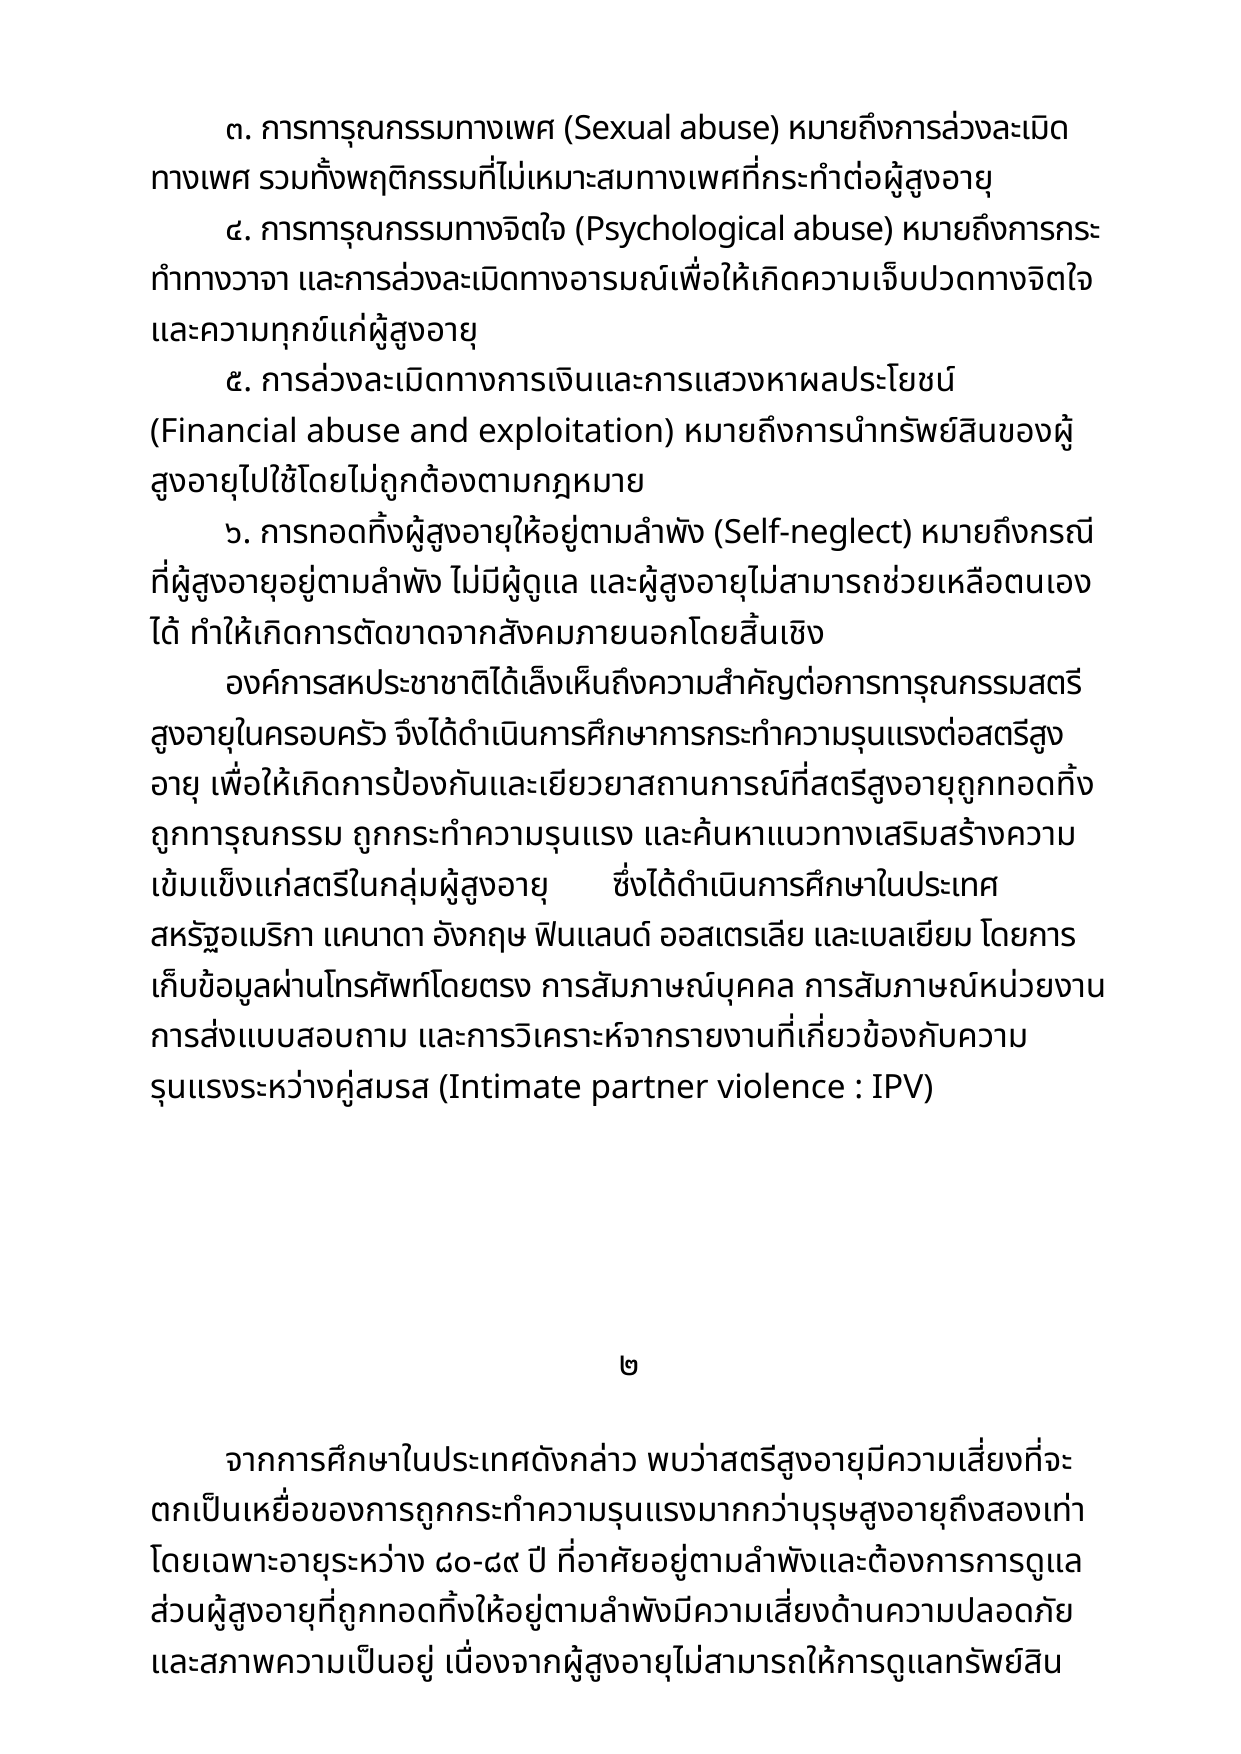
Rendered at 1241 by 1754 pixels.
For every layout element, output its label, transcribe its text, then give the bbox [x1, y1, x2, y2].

text องค์การสหประชาชาติได้เล็งเห็นถึงความสำคัญต่อการทารุณกรรมสตรีสูงอายุในครอบครัว จึงได้ดำเนินการศึกษาการกระทำความรุนแรงต่อสตรีสูงอายุ เพื่อให้เกิดการป้องกันและเยียวยาสถานการณ์ที่สตรีสูงอายุถูกทอดทิ้ง ถูกทารุณกรรม ถูกกระทำความรุนแรง และค้นหาแนวทางเสริมสร้างความเข้มแข็งแก่สตรีในกลุ่มผู้สูงอายุ ซึ่งได้ดำเนินการศึกษาในประเทศสหรัฐอเมริกา แคนาดา อังกฤษ ฟินแลนด์ ออสเตรเลีย และเบลเยียม โดยการเก็บข้อมูลผ่านโทรศัพท์โดยตรง การสัมภาษณ์บุคคล การสัมภาษณ์หน่วยงาน การส่งแบบสอบถาม และการวิเคราะห์จากรายงานที่เกี่ยวข้องกับความรุนแรงระหว่างคู่สมรส (Intimate partner violence : IPV) [150, 659, 1107, 1113]
text ๔. การทารุณกรรมทางจิตใจ (Psychological abuse) หมายถึงการกระทำทางวาจา และการล่วงละเมิดทางอารมณ์เพื่อให้เกิดความเจ็บปวดทางจิตใจ และความทุกข์แก่ผู้สูงอายุ [150, 204, 1107, 356]
text ๓. การทารุณกรรมทางเพศ (Sexual abuse) หมายถึงการล่วงละเมิดทางเพศ รวมทั้งพฤติกรรมที่ไม่เหมาะสมทางเพศที่กระทำต่อผู้สูงอายุ [150, 103, 1107, 204]
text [150, 1436, 1107, 1688]
text ๖. การทอดทิ้งผู้สูงอายุให้อยู่ตามลำพัง (Self-neglect) หมายถึงกรณีที่ผู้สูงอายุอยู่ตามลำพัง ไม่มีผู้ดูแล และผู้สูงอายุไม่สามารถช่วยเหลือตนเองได้ ทำให้เกิดการตัดขาดจากสังคมภายนอกโดยสิ้นเชิง [150, 508, 1107, 659]
text ๕. การล่วงละเมิดทางการเงินและการแสวงหาผลประโยชน์ (Financial abuse and exploitation) หมายถึงการนำทรัพย์สินของผู้สูงอายุไปใช้โดยไม่ถูกต้องตามกฎหมาย [150, 356, 1107, 508]
text ๒ [150, 1340, 1107, 1391]
